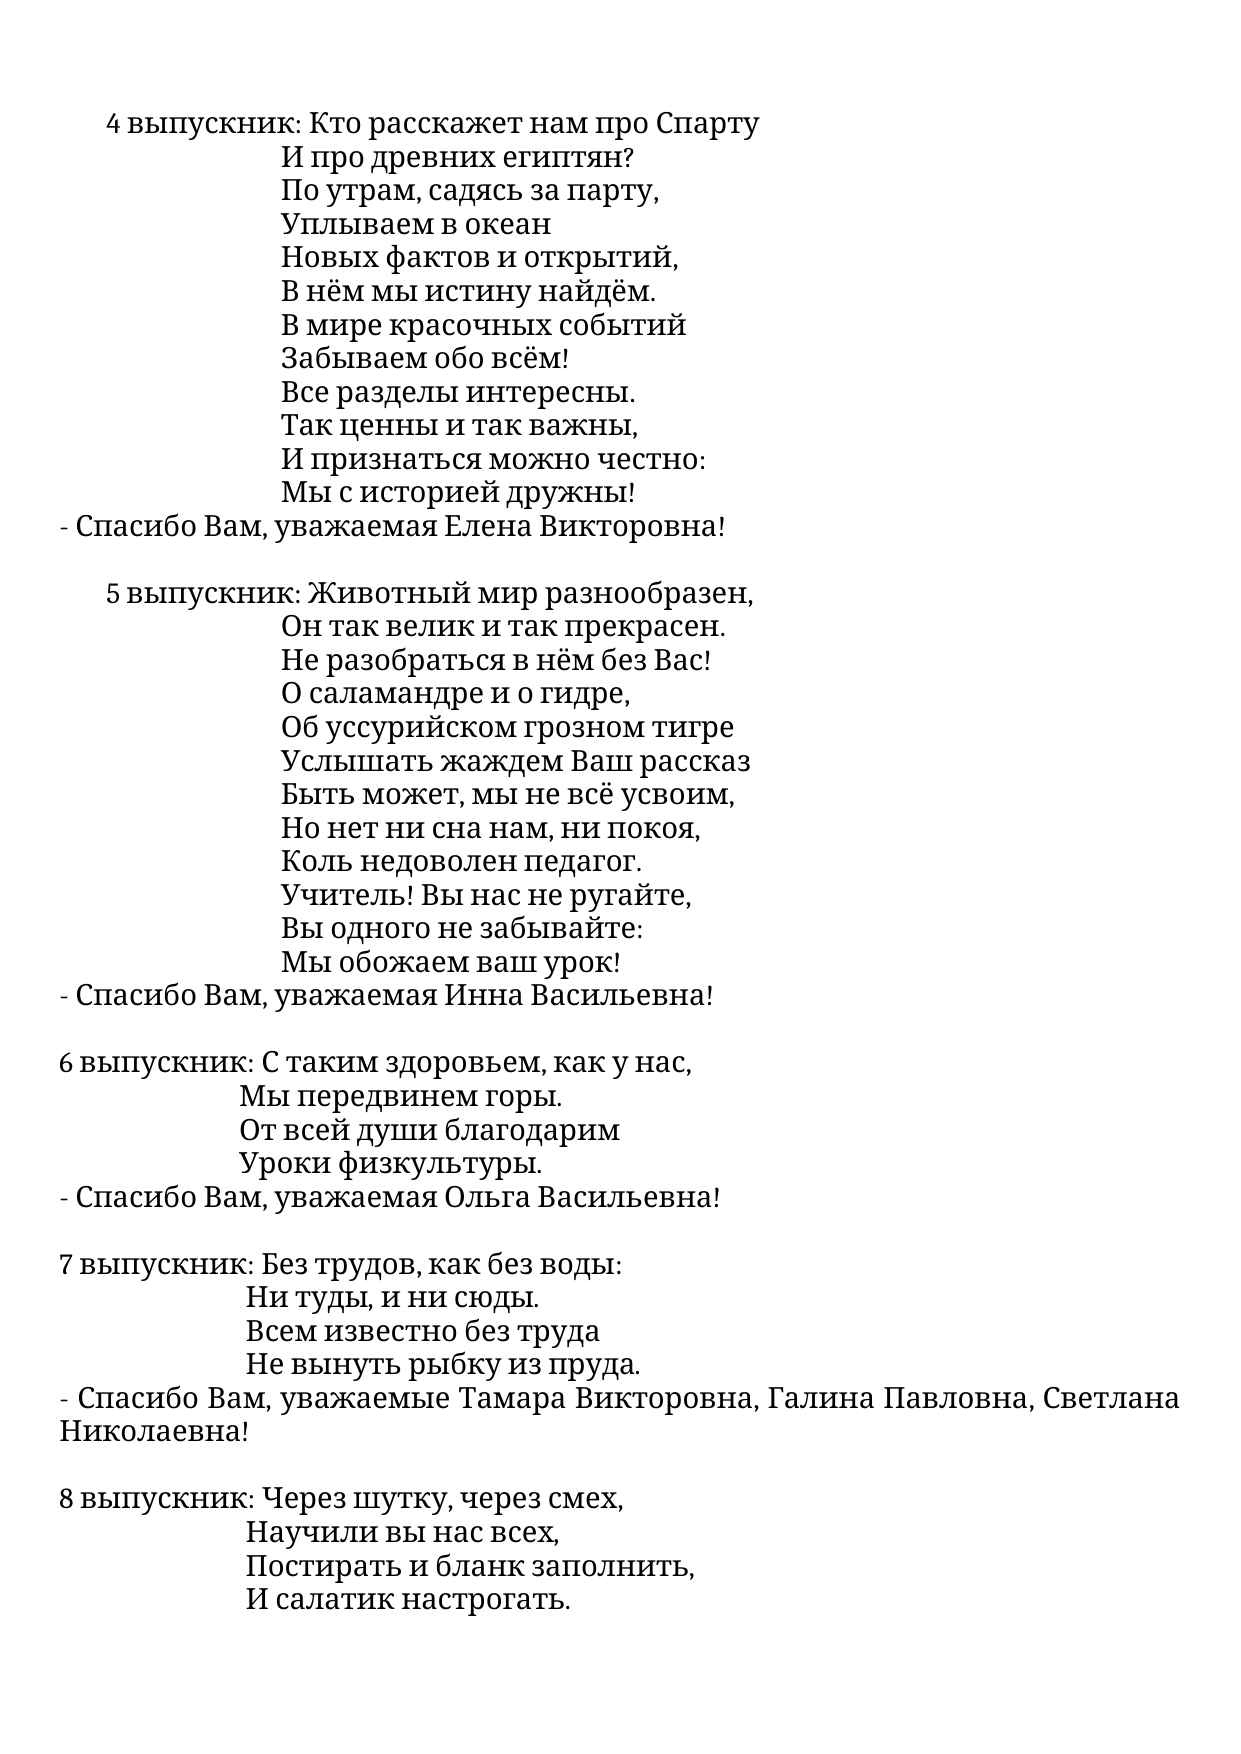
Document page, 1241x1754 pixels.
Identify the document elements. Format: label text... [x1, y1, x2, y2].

text Всем известно без труда [59, 1315, 1181, 1348]
text Быть может, мы не всё усвоим, [59, 778, 1181, 812]
text Постирать и бланк заполнить, [59, 1550, 1181, 1583]
text От всей души благодарим [59, 1114, 1181, 1147]
text 7 выпускник: Без трудов, как без воды: [59, 1248, 1181, 1281]
text Ни туды, и ни сюды. [59, 1281, 1181, 1315]
text Новых фактов и открытий, [59, 242, 1181, 275]
text Мы с историей дружны! [59, 476, 1181, 510]
text По утрам, садясь за парту, [59, 174, 1181, 208]
text Так ценны и так важны, [59, 409, 1181, 443]
text В нём мы истину найдём. [59, 275, 1181, 309]
text Научили вы нас всех, [59, 1516, 1181, 1550]
text Он так велик и так прекрасен. [59, 611, 1181, 644]
text В мире красочных событий [59, 309, 1181, 342]
text 6 выпускник: С таким здоровьем, как у нас, [59, 1047, 1181, 1080]
text Вы одного не забывайте: [59, 912, 1181, 946]
text 5 выпускник: Животный мир разнообразен, [59, 577, 1181, 611]
text 8 выпускник: Через шутку, через смех, [59, 1483, 1181, 1516]
text Мы обожаем ваш урок! [59, 946, 1181, 979]
text - Спасибо Вам, уважаемые Тамара Викторовна, Галина Павловна, Светлана Николаевна! [59, 1382, 1181, 1449]
text Коль недоволен педагог. [59, 845, 1181, 879]
text - Спасибо Вам, уважаемая Инна Васильевна! [59, 979, 1181, 1013]
text Об уссурийском грозном тигре [59, 711, 1181, 745]
text О саламандре и о гидре, [59, 678, 1181, 711]
text Учитель! Вы нас не ругайте, [59, 879, 1181, 912]
text - Спасибо Вам, уважаемая Ольга Васильевна! [59, 1181, 1181, 1214]
text И признаться можно честно: [59, 443, 1181, 476]
text Уроки физкультуры. [59, 1147, 1181, 1181]
text Забываем обо всём! [59, 342, 1181, 376]
text Но нет ни сна нам, ни покоя, [59, 812, 1181, 845]
text Мы передвинем горы. [59, 1080, 1181, 1114]
text Не вынуть рыбку из пруда. [59, 1348, 1181, 1382]
text Уплываем в океан [59, 208, 1181, 242]
text Не разобраться в нём без Вас! [59, 644, 1181, 678]
text 4 выпускник: Кто расскажет нам про Спарту [59, 107, 1181, 141]
text И салатик настрогать. [59, 1583, 1181, 1617]
text Услышать жаждем Ваш рассказ [59, 745, 1181, 778]
text - Спасибо Вам, уважаемая Елена Викторовна! [59, 510, 1181, 543]
text Все разделы интересны. [59, 376, 1181, 409]
text И про древних египтян? [59, 141, 1181, 174]
